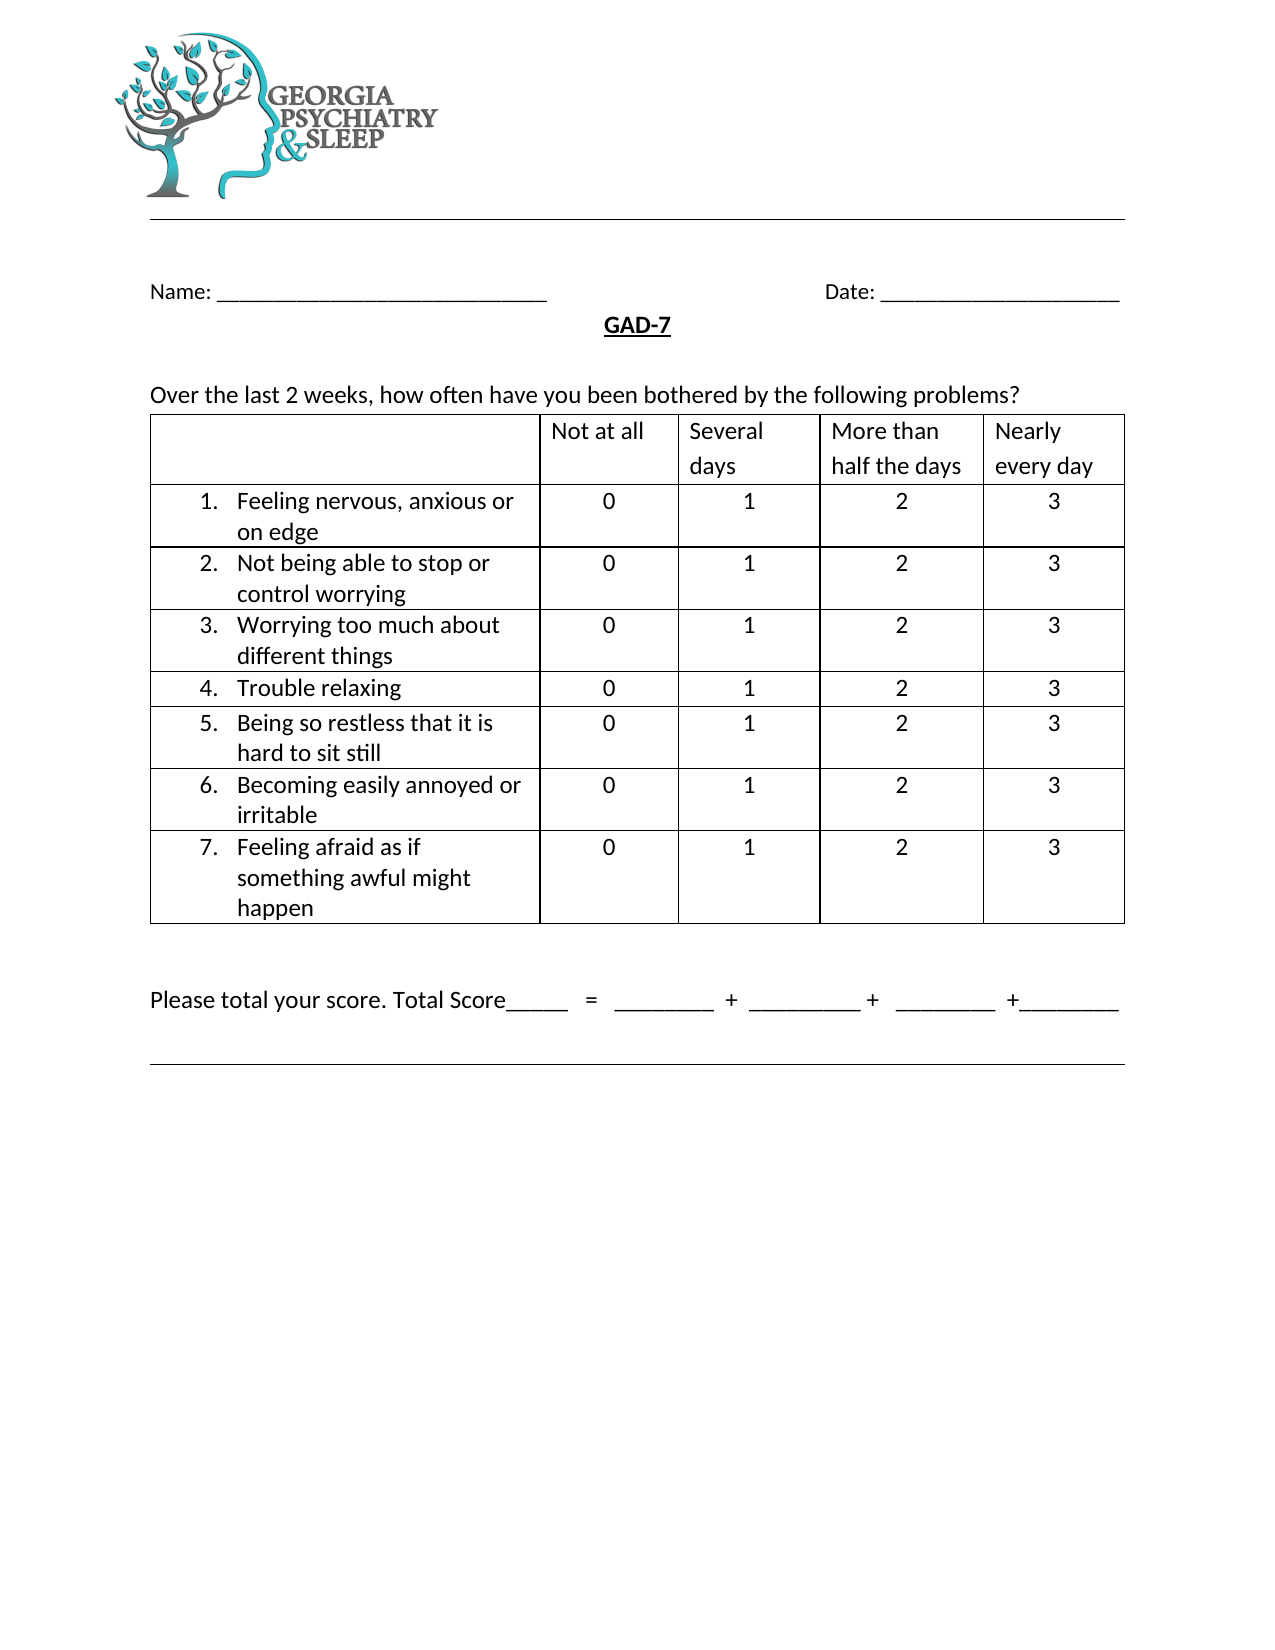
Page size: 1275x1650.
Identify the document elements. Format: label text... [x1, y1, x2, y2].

table_cell 2 [821, 831, 983, 923]
table_cell 3 [984, 672, 1124, 706]
table_cell 2 [821, 485, 983, 546]
picture [112, 29, 447, 199]
table_cell 3 [984, 831, 1124, 923]
text Please total your score. Total Score_____ = ________ + _________ + ________ +________ [150, 984, 1125, 1014]
table_header Several days [679, 415, 819, 484]
table_cell Not being able to stop or control worrying [151, 548, 539, 608]
table_header Not at all [541, 415, 678, 484]
table_cell 2 [821, 672, 983, 706]
table_cell 3 [984, 769, 1124, 830]
table_cell 0 [541, 548, 678, 608]
table_cell 3 [984, 485, 1124, 546]
table_cell 0 [541, 672, 678, 706]
table_cell Becoming easily annoyed or irritable [151, 769, 539, 830]
table_cell 0 [541, 610, 678, 671]
table_cell 3 [984, 610, 1124, 671]
table_cell Trouble relaxing [151, 672, 539, 706]
table_cell 0 [541, 707, 678, 768]
table_cell 1 [679, 672, 819, 706]
table_cell 1 [679, 485, 819, 546]
table_cell Being so restless that it is hard to sit still [151, 707, 539, 768]
table_cell Feeling nervous, anxious or on edge [151, 485, 539, 546]
table_cell 1 [679, 831, 819, 923]
table_cell 3 [984, 548, 1124, 608]
text Over the last 2 weeks, how often have you been bothered by the following problems? [150, 379, 1125, 409]
text GAD-7 [150, 309, 1125, 339]
table_cell 1 [679, 610, 819, 671]
table_header Nearly every day [984, 415, 1124, 484]
table_cell 1 [679, 548, 819, 608]
table_cell Feeling afraid as if something awful might happen [151, 831, 539, 923]
table_header [151, 415, 539, 484]
table_header More than half the days [821, 415, 983, 484]
table_cell 2 [821, 610, 983, 671]
table_cell 1 [679, 707, 819, 768]
table_cell 0 [541, 831, 678, 923]
table_cell 2 [821, 769, 983, 830]
table_cell 3 [984, 707, 1124, 768]
text Name: _____________________________ Date: _____________________ [150, 277, 1125, 305]
table_cell 2 [821, 548, 983, 608]
table_cell 2 [821, 707, 983, 768]
table_cell Worrying too much about different things [151, 610, 539, 671]
table_cell 0 [541, 769, 678, 830]
table_cell 0 [541, 485, 678, 546]
table_cell 1 [679, 769, 819, 830]
